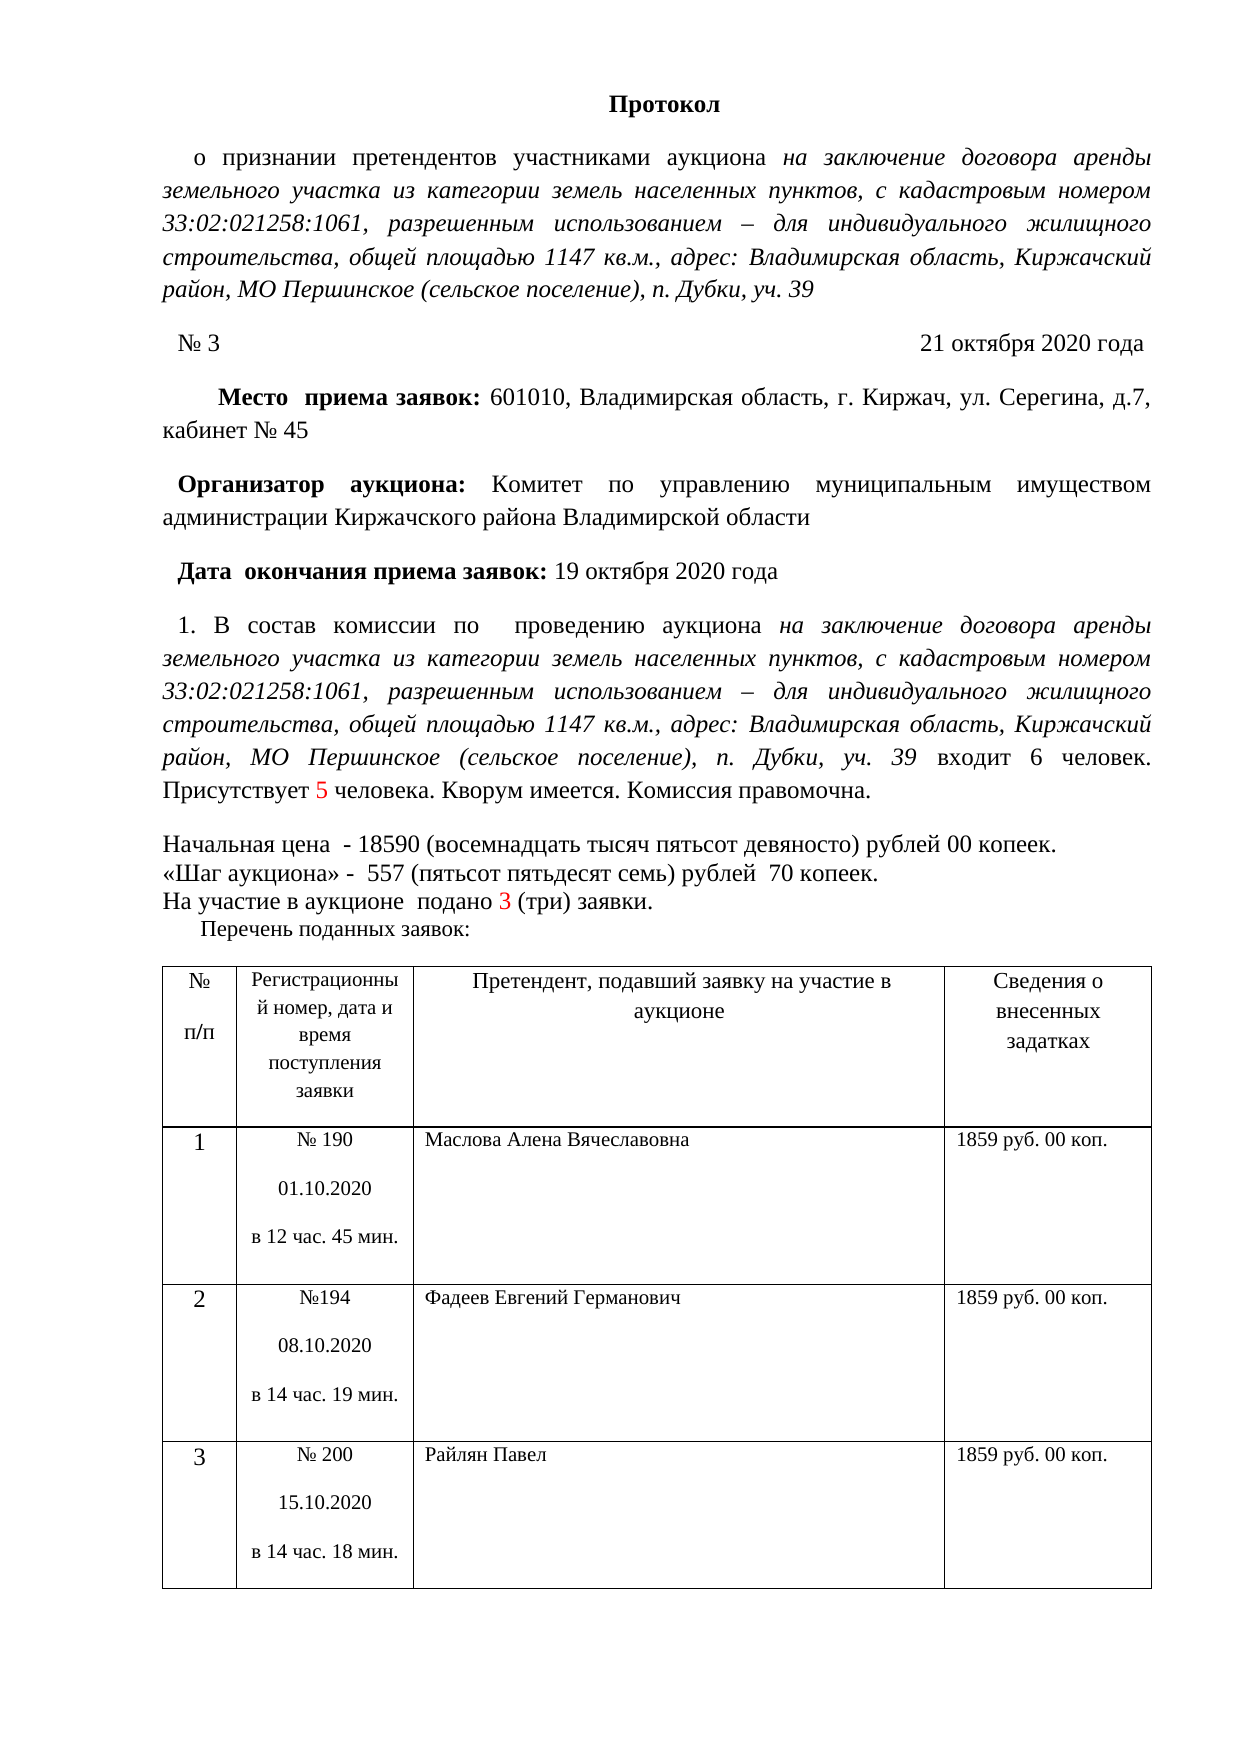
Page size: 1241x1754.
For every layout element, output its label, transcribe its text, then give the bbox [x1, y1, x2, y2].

table_cell 1859 руб. 00 коп. [945, 1442, 1151, 1587]
table_header Претендент, подавший заявку на участие в аукционе [414, 967, 944, 1126]
text Протокол [102, 89, 1152, 117]
table_cell Маслова Алена Вячеславовна [414, 1128, 944, 1283]
text На участие в аукционе подано 3 (три) заявки. [162, 886, 1152, 915]
table_cell №194 08.10.2020 в 14 час. 19 мин. [237, 1285, 413, 1441]
table_cell № 200 15.10.2020 в 14 час. 18 мин. [237, 1442, 413, 1587]
text «Шаг аукциона» - 557 (пятьсот пятьдесят семь) рублей 70 копеек. [162, 858, 1152, 886]
table_header Сведения о внесенных задатках [945, 967, 1151, 1126]
text о признании претендентов участниками аукциона на заключение договора аренды земельного участка из категории земель населенных пунктов, с кадастровым номером 33:02:021258:1061, разрешенным использованием – для индивидуального жилищного строительства, общей площадью 1147 кв.м., адрес: Владимирская область, Киржачский район, МО Першинское (сельское поселение), п. Дубки, уч. 39 [162, 142, 1152, 303]
text 1. В состав комиссии по проведению аукциона на заключение договора аренды земельного участка из категории земель населенных пунктов, с кадастровым номером 33:02:021258:1061, разрешенным использованием – для индивидуального жилищного строительства, общей площадью 1147 кв.м., адрес: Владимирская область, Киржачский район, МО Першинское (сельское поселение), п. Дубки, уч. 39 входит 6 человек. Присутствует 5 человека. Кворум имеется. Комиссия правомочна. [162, 610, 1152, 804]
table_cell Фадеев Евгений Германович [414, 1285, 944, 1441]
text Начальная цена - 18590 (восемнадцать тысяч пятьсот девяносто) рублей 00 копеек. [162, 829, 1152, 858]
table_cell 1 [163, 1128, 236, 1283]
table_cell Райлян Павел [414, 1442, 944, 1587]
text Перечень поданных заявок: [140, 915, 1152, 941]
table_cell 2 [163, 1285, 236, 1441]
table_cell 1859 руб. 00 коп. [945, 1128, 1151, 1283]
table_header № п/п [163, 967, 236, 1126]
table_cell 1859 руб. 00 коп. [945, 1285, 1151, 1441]
table_cell № 190 01.10.2020 в 12 час. 45 мин. [237, 1128, 413, 1283]
table_header Регистрационный номер, дата и время поступления заявки [237, 967, 413, 1126]
table_cell 3 [163, 1442, 236, 1587]
text Организатор аукциона: Комитет по управлению муниципальным имуществом администрации Киржачского района Владимирской области [162, 469, 1152, 531]
text Дата окончания приема заявок: 19 октября 2020 года [162, 556, 1152, 585]
text Место приема заявок: 601010, Владимирская область, г. Киржач, ул. Серегина, д.7, кабинет № 45 [162, 382, 1152, 444]
text № 3 21 октября 2020 года [162, 328, 1152, 357]
